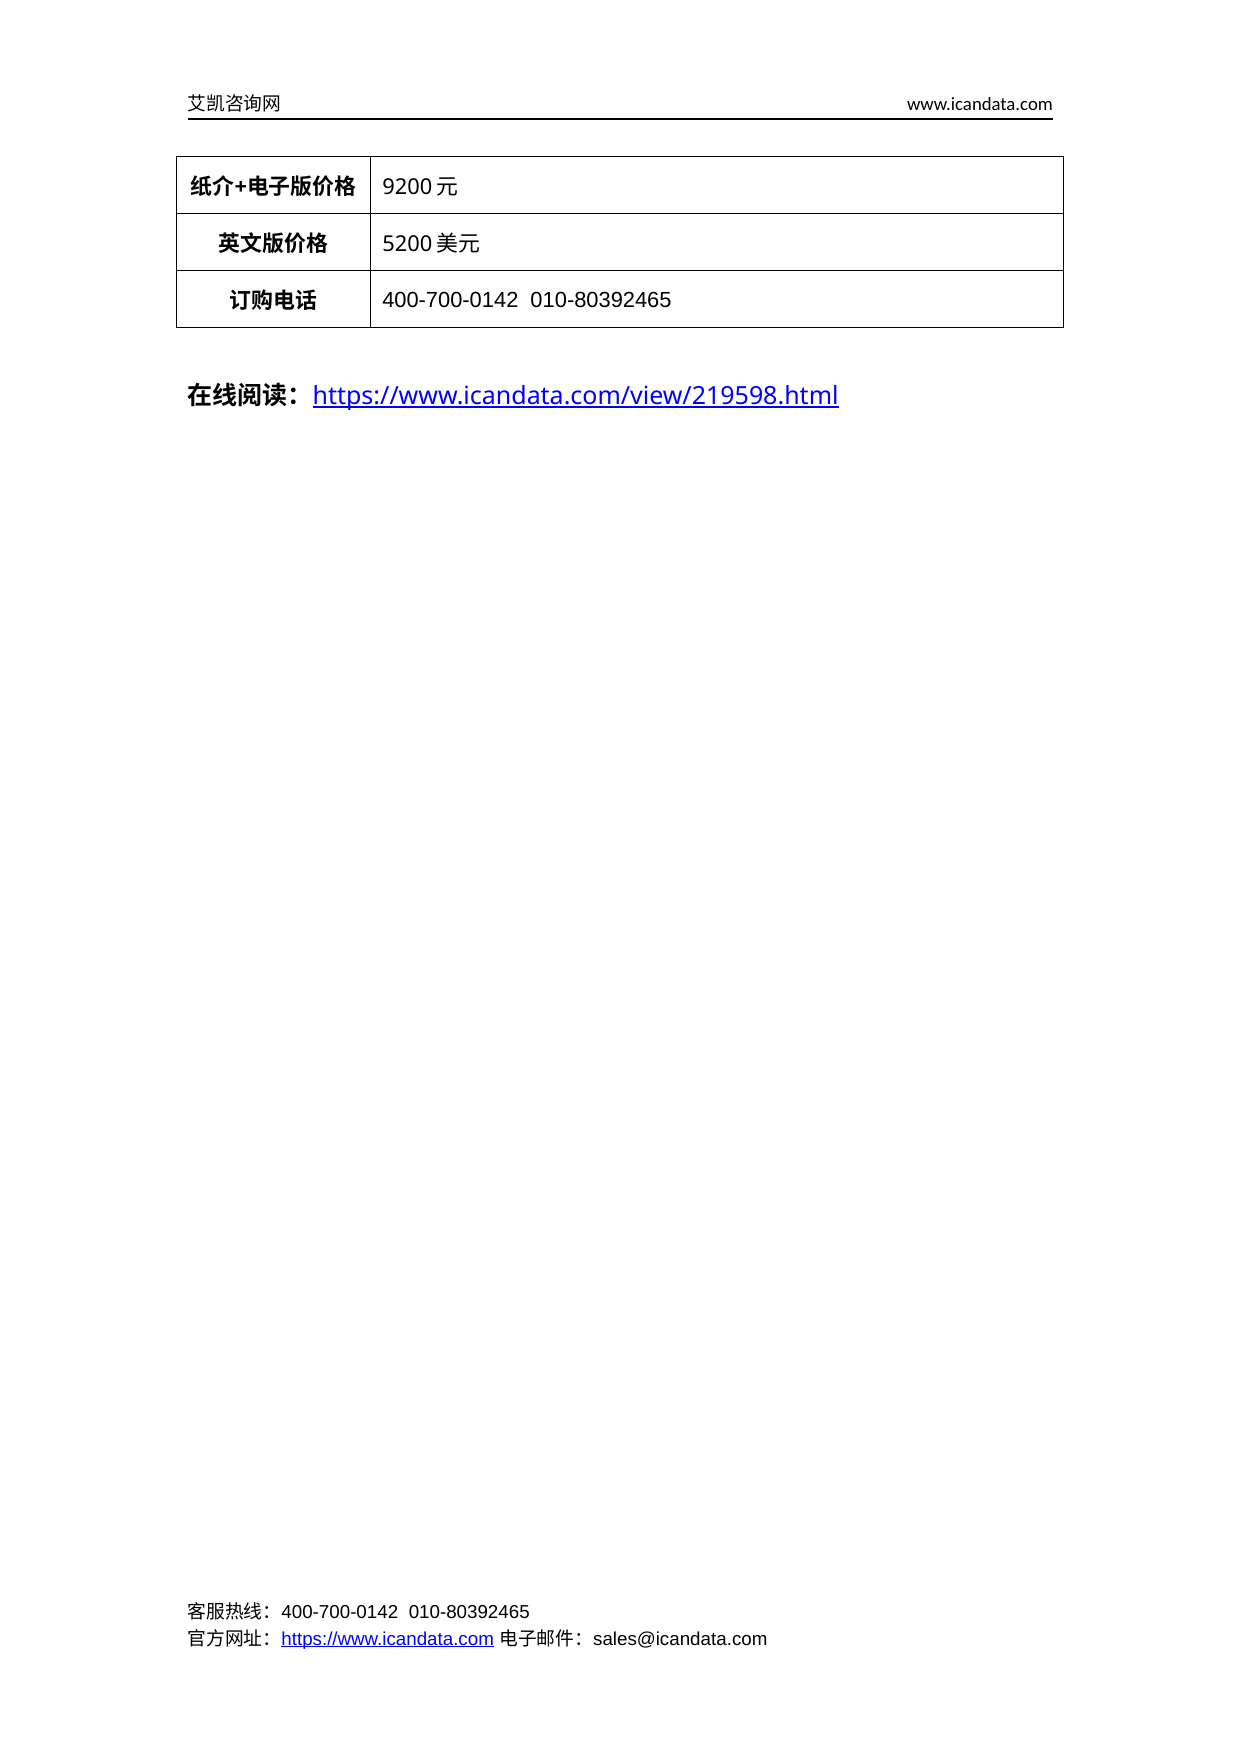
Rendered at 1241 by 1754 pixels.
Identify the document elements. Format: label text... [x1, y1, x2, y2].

table_cell 纸介+电子版价格 [177, 157, 370, 213]
table_cell 订购电话 [177, 271, 370, 327]
table_cell 英文版价格 [177, 214, 370, 270]
table_cell 5200美元 [371, 214, 1063, 270]
text 在线阅读：https://www.icandata.com/view/219598.html [187, 361, 1053, 426]
table_cell 9200元 [371, 157, 1063, 213]
table_cell 400-700-0142 010-80392465 [371, 271, 1063, 327]
